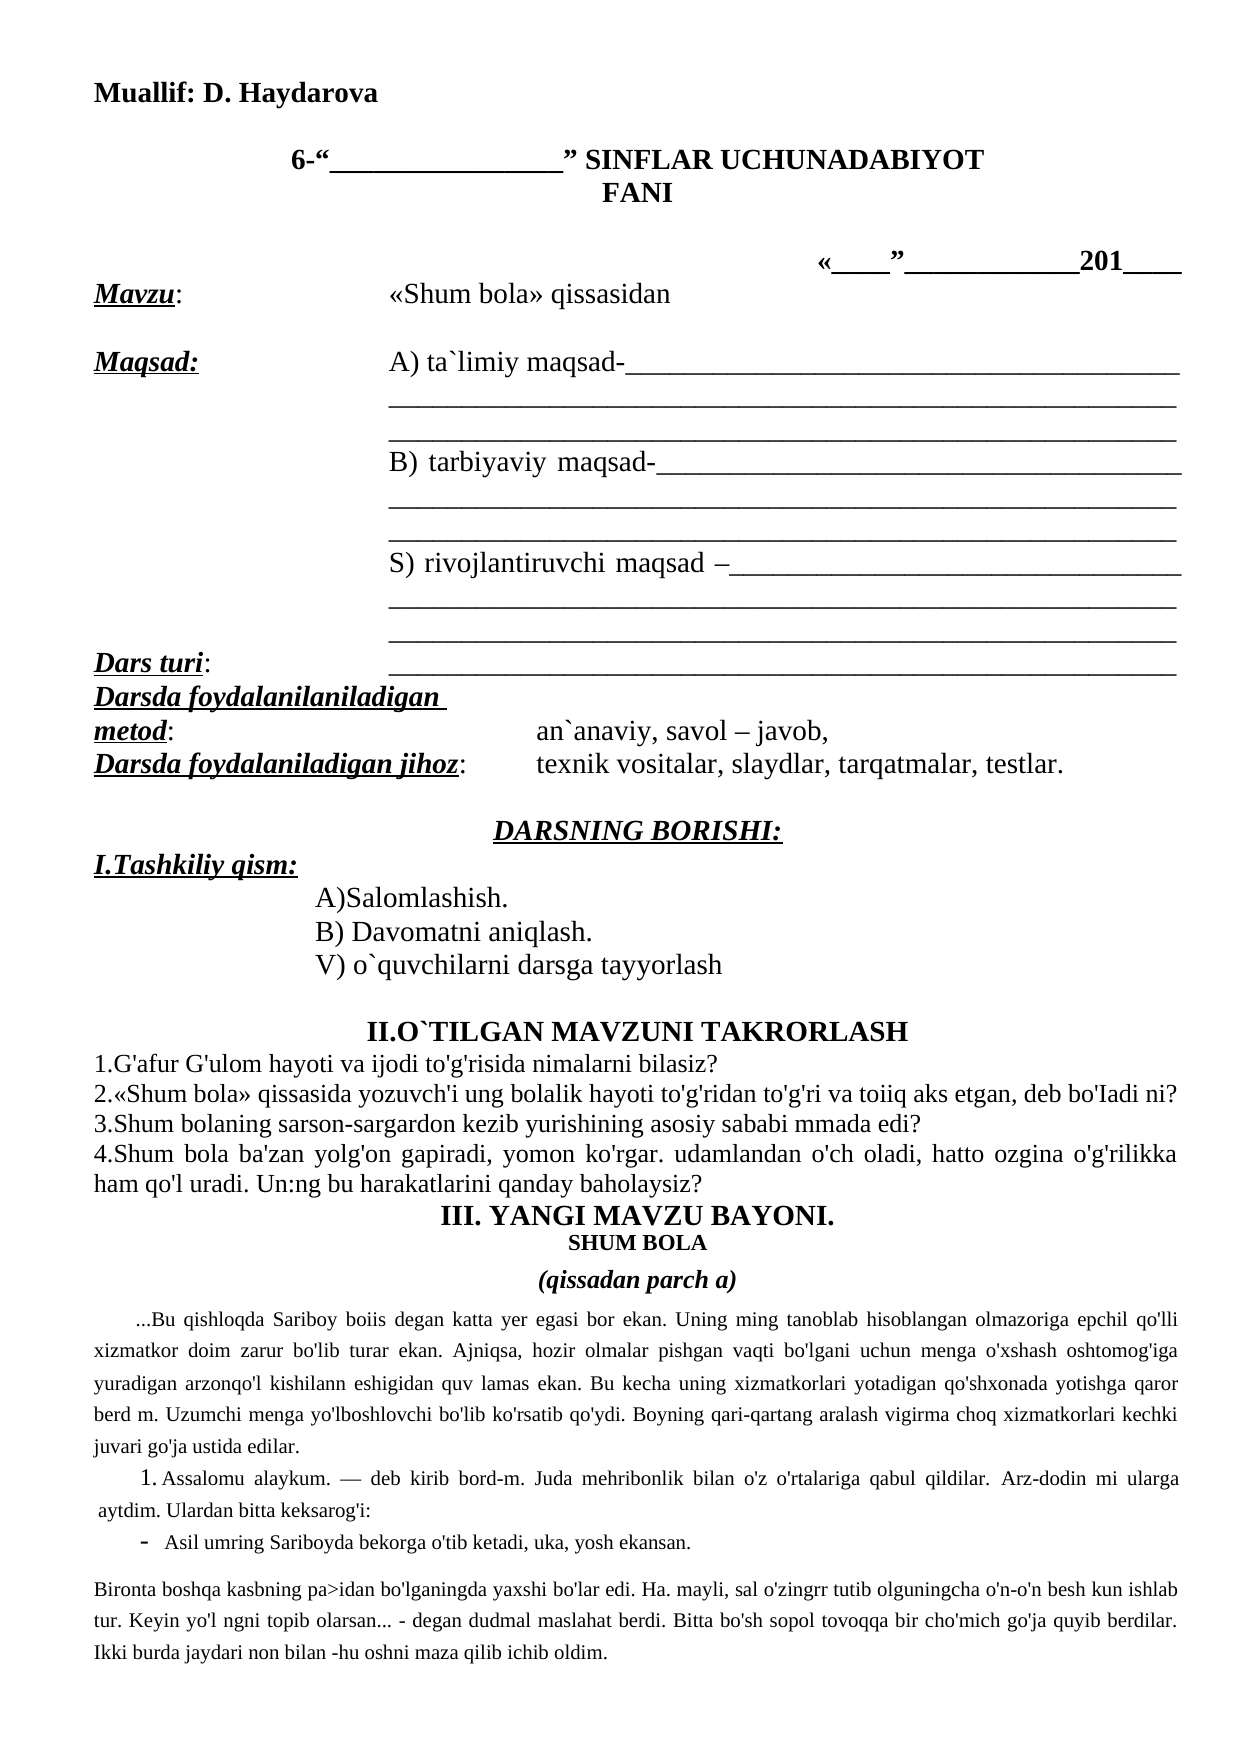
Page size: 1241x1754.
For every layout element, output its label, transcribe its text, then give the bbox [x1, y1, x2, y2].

text 6-“________________” SINFLAR UCHUNADABIYOT [94, 142, 1181, 176]
text Dars turi: ______________________________________________________ [94, 646, 1181, 679]
text II.O`TILGAN MAVZUNI TAKRORLASH [94, 1014, 1181, 1048]
text Muallif: D. Haydarova [94, 75, 1181, 108]
text I.Tashkiliy qism: [94, 847, 1181, 880]
text FANI [94, 176, 1181, 209]
text ______________________________________________________ [94, 411, 1181, 444]
text III. YANGI MAVZU BAYONI. [94, 1198, 1181, 1232]
text DARSNING BORISHI: [94, 813, 1181, 847]
text 4.Shum bola ba'zan yolg'on gapiradi, yomon ko'rgar. udamlandan o'ch oladi, hatto ozgina o'g'rilikka ham qo'l uradi. Un:ng bu harakatlarini qanday baholaysiz? [94, 1138, 1179, 1198]
list Asil umring Sariboyda bekorga o'tib ketadi, uka, yosh ekansan. [98, 1524, 1181, 1556]
text SHUM BOLA [94, 1232, 1181, 1254]
text B) Davomatni aniqlash. [94, 914, 1181, 947]
text S) rivojlantiruvchi maqsad –_______________________________ ____________________________________________________________________________________________________________ [389, 545, 1181, 646]
text (qissadan parch a) [94, 1268, 1181, 1294]
text B) tarbiyaviy maqsad-____________________________________ ____________________________________________________________________________________________________________ [389, 444, 1181, 545]
list Assalomu alaykum. — deb kirib bord-m. Juda mehribonlik bilan o'z o'rtalariga qabul qildilar. Arz-dodin mi ularga aytdim. Ulardan bitta keksarog'i: [98, 1460, 1179, 1524]
text Maqsad: A) ta`limiy maqsad-______________________________________ [94, 344, 1181, 377]
text 1.G'afur G'ulom hayoti va ijodi to'g'risida nimalarni bilasiz? [94, 1048, 1181, 1078]
text 3.Shum bolaning sarson-sargardon kezib yurishining asosiy sababi mmada edi? [94, 1108, 1179, 1138]
text 2.«Shum bola» qissasida yozuvch'i ung bolalik hayoti to'g'ridan to'g'ri va toiiq aks etgan, deb bo'Iadi ni? [94, 1078, 1179, 1108]
text Bironta boshqa kasbning pa>idan bo'lganingda yaxshi bo'lar edi. Ha. mayli, sal o'zingrr tutib olguningcha o'n-o'n besh kun ishlab tur. Keyin yo'l ngni topib olarsan... - degan dudmal maslahat berdi. Bitta bo'sh sopol tovoqqa bir cho'mich go'ja quyib berdilar. Ikki burda jaydari non bilan -hu oshni maza qilib ichib oldim. [94, 1571, 1179, 1665]
text «____”____________201____ [94, 243, 1181, 276]
text Darsda foydalanilaniladigan [94, 679, 1181, 713]
text ...Bu qishloqda Sariboy boiis degan katta yer egasi bor ekan. Uning ming tanoblab hisoblangan olmazoriga epchil qo'lli xizmatkor doim zarur bo'lib turar ekan. Ajniqsa, hozir olmalar pishgan vaqti bo'lgani uchun menga o'xshash oshtomog'iga yuradigan arzonqo'l kishilann eshigidan quv lamas ekan. Bu kecha uning xizmatkorlari yotadigan qo'shxonada yotishga qaror berd m. Uzumchi menga yo'lboshlovchi bo'lib ko'rsatib qo'ydi. Boyning qari-qartang aralash vigirma choq xizmatkorlari kechki juvari go'ja ustida edilar. [94, 1300, 1179, 1460]
text Darsda foydalaniladigan jihoz: texnik vositalar, slaydlar, tarqatmalar, testlar. [94, 746, 1181, 780]
text V) o`quvchilarni darsga tayyorlash [94, 947, 1181, 981]
text A)Salomlashish. [241, 880, 1181, 914]
text metod: an`anaviy, savol – javob, [94, 713, 1181, 746]
text Mavzu: «Shum bola» qissasidan [94, 276, 1181, 310]
text ______________________________________________________ [94, 377, 1181, 411]
